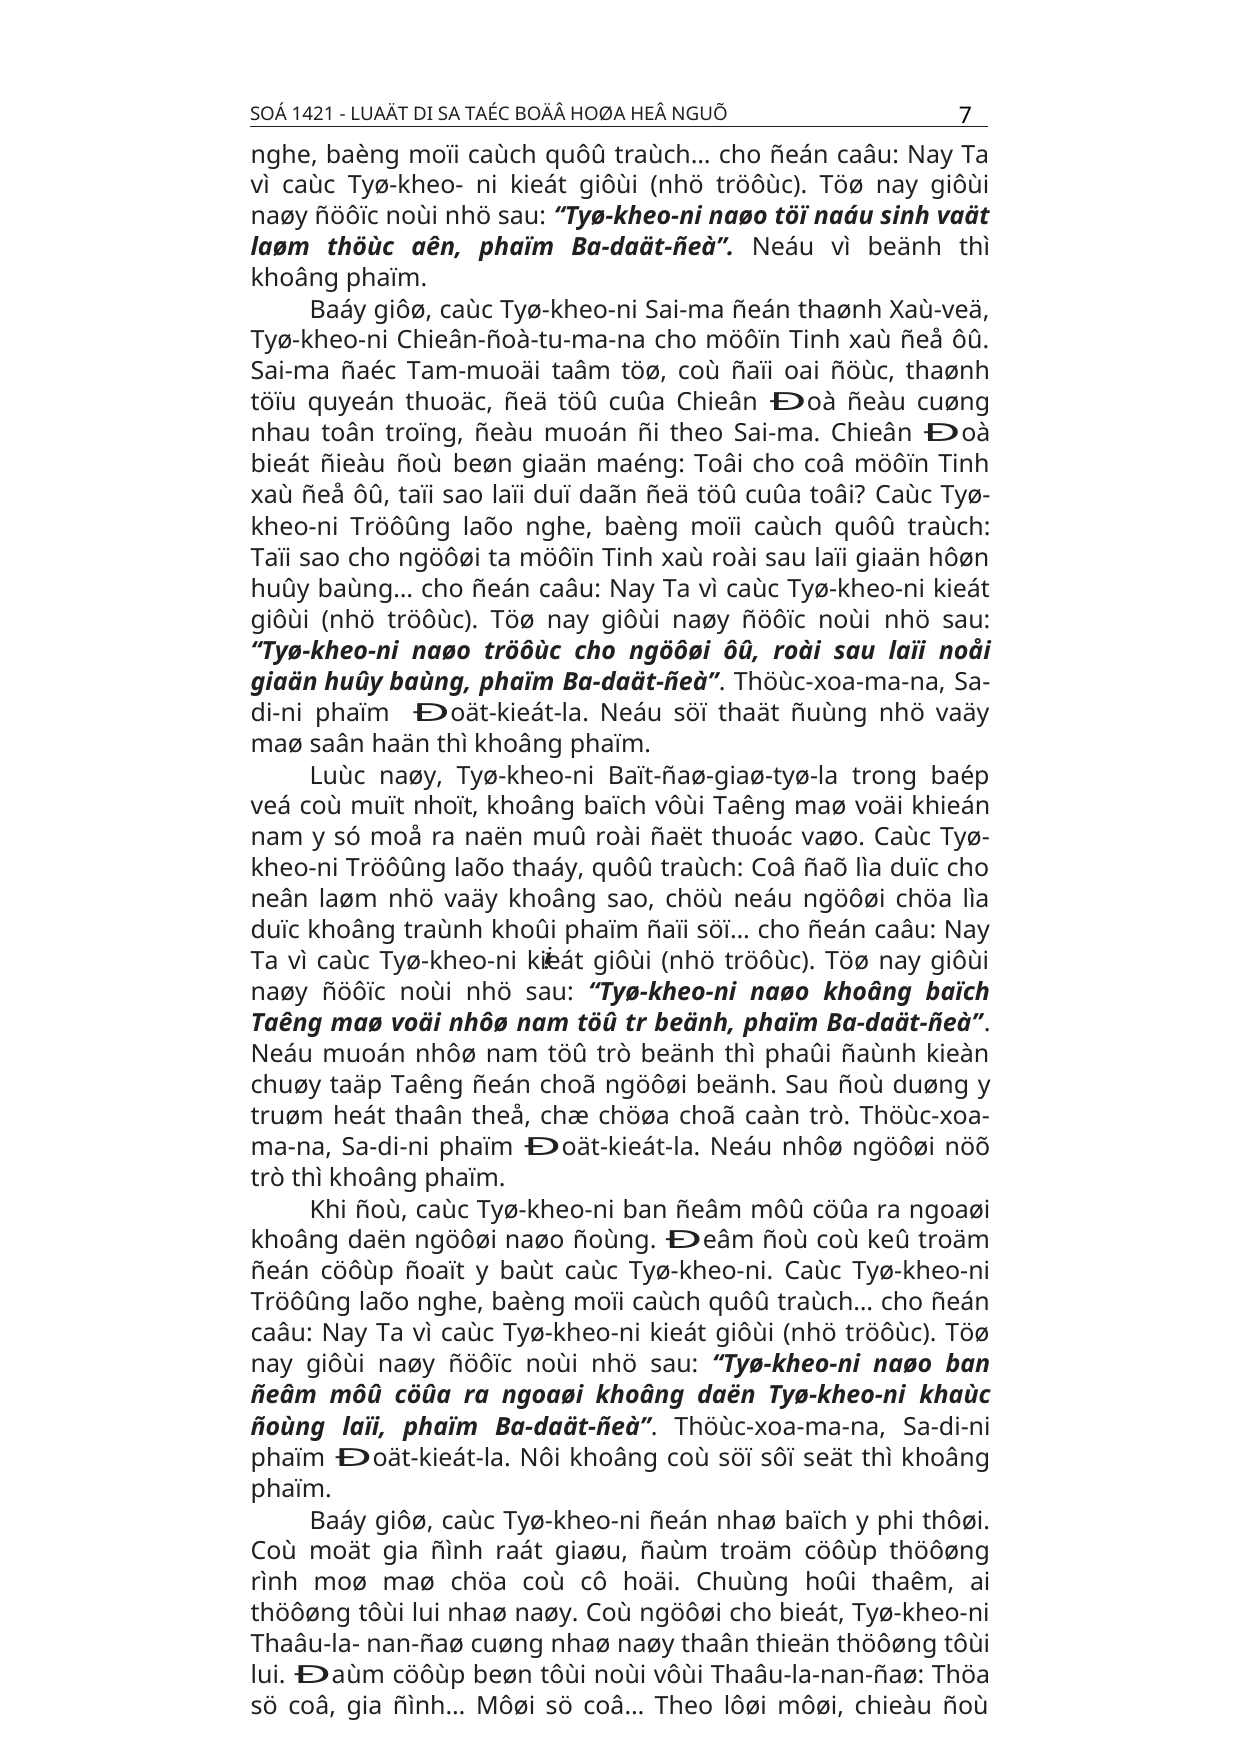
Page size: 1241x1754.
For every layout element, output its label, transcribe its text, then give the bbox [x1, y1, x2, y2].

text Khi ñoù, caùc Tyø-kheo-ni ban ñeâm môû cöûa ra ngoaøi khoâng daën ngöôøi naøo ñoùng. Ðeâm ñoù coù keû troäm ñeán cöôùp ñoaït y baùt caùc Tyø-kheo-ni. Caùc Tyø-kheo-ni Tröôûng laõo nghe, baèng moïi caùch quôû traùch… cho ñeán caâu: Nay Ta vì caùc Tyø-kheo-ni kieát giôùi (nhö tröôùc). Töø nay giôùi naøy ñöôïc noùi nhö sau: “Tyø-kheo-ni naøo ban ñeâm môû cöûa ra ngoaøi khoâng daën Tyø-kheo-ni khaùc ñoùng laïi, phaïm Ba-daät-ñeà”. Thöùc-xoa-ma-na, Sa-di-ni phaïm Ðoät-kieát-la. Nôi khoâng coù söï sôï seät thì khoâng phaïm. [250, 1194, 990, 1504]
text nghe, baèng moïi caùch quôû traùch… cho ñeán caâu: Nay Ta vì caùc Tyø-kheo- ni kieát giôùi (nhö tröôùc). Töø nay giôùi naøy ñöôïc noùi nhö sau: “Tyø-kheo-ni naøo töï naáu sinh vaät laøm thöùc aên, phaïm Ba-daät-ñeà”. Neáu vì beänh thì khoâng phaïm. [250, 139, 990, 294]
text Luùc naøy, Tyø-kheo-ni Baït-ñaø-giaø-tyø-la trong baép veá coù muït nhoït, khoâng baïch vôùi Taêng maø voäi khieán nam y só moå ra naën muû roài ñaët thuoác vaøo. Caùc Tyø-kheo-ni Tröôûng laõo thaáy, quôû traùch: Coâ ñaõ lìa duïc cho neân laøm nhö vaäy khoâng sao, chöù neáu ngöôøi chöa lìa duïc khoâng traùnh khoûi phaïm ñaïi söï… cho ñeán caâu: Nay Ta vì caùc Tyø-kheo-ni kieát giôùi (nhö tröôùc). Töø nay giôùi naøy ñöôïc noùi nhö sau: “Tyø-kheo-ni naøo khoâng baïch Taêng maø voäi nhôø nam töû tr beänh, phaïm Ba-daät-ñeà”. Neáu muoán nhôø nam töû trò beänh thì phaûi ñaùnh kieàn chuøy taäp Taêng ñeán choã ngöôøi beänh. Sau ñoù duøng y truøm heát thaân theå, chæ chöøa choã caàn trò. Thöùc-xoa-ma-na, Sa-di-ni phaïm Ðoät-kieát-la. Neáu nhôø ngöôøi nöõ trò thì khoâng phaïm. [250, 759, 990, 1194]
text Baáy giôø, caùc Tyø-kheo-ni Sai-ma ñeán thaønh Xaù-veä, Tyø-kheo-ni Chieân-ñoà-tu-ma-na cho möôïn Tinh xaù ñeå ôû. Sai-ma ñaéc Tam-muoäi taâm töø, coù ñaïi oai ñöùc, thaønh töïu quyeán thuoäc, ñeä töû cuûa Chieân Ðoà ñeàu cuøng nhau toân troïng, ñeàu muoán ñi theo Sai-ma. Chieân Ðoà bieát ñieàu ñoù beøn giaän maéng: Toâi cho coâ möôïn Tinh xaù ñeå ôû, taïi sao laïi duï daãn ñeä töû cuûa toâi? Caùc Tyø-kheo-ni Tröôûng laõo nghe, baèng moïi caùch quôû traùch: Taïi sao cho ngöôøi ta möôïn Tinh xaù roài sau laïi giaän hôøn huûy baùng… cho ñeán caâu: Nay Ta vì caùc Tyø-kheo-ni kieát giôùi (nhö tröôùc). Töø nay giôùi naøy ñöôïc noùi nhö sau: “Tyø-kheo-ni naøo tröôùc cho ngöôøi ôû, roài sau laïi noåi giaän huûy baùng, phaïm Ba-daät-ñeà”. Thöùc-xoa-ma-na, Sa-di-ni phaïm Ðoät-kieát-la. Neáu söï thaät ñuùng nhö vaäy maø saân haän thì khoâng phaïm. [250, 294, 990, 759]
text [250, 1504, 990, 1722]
